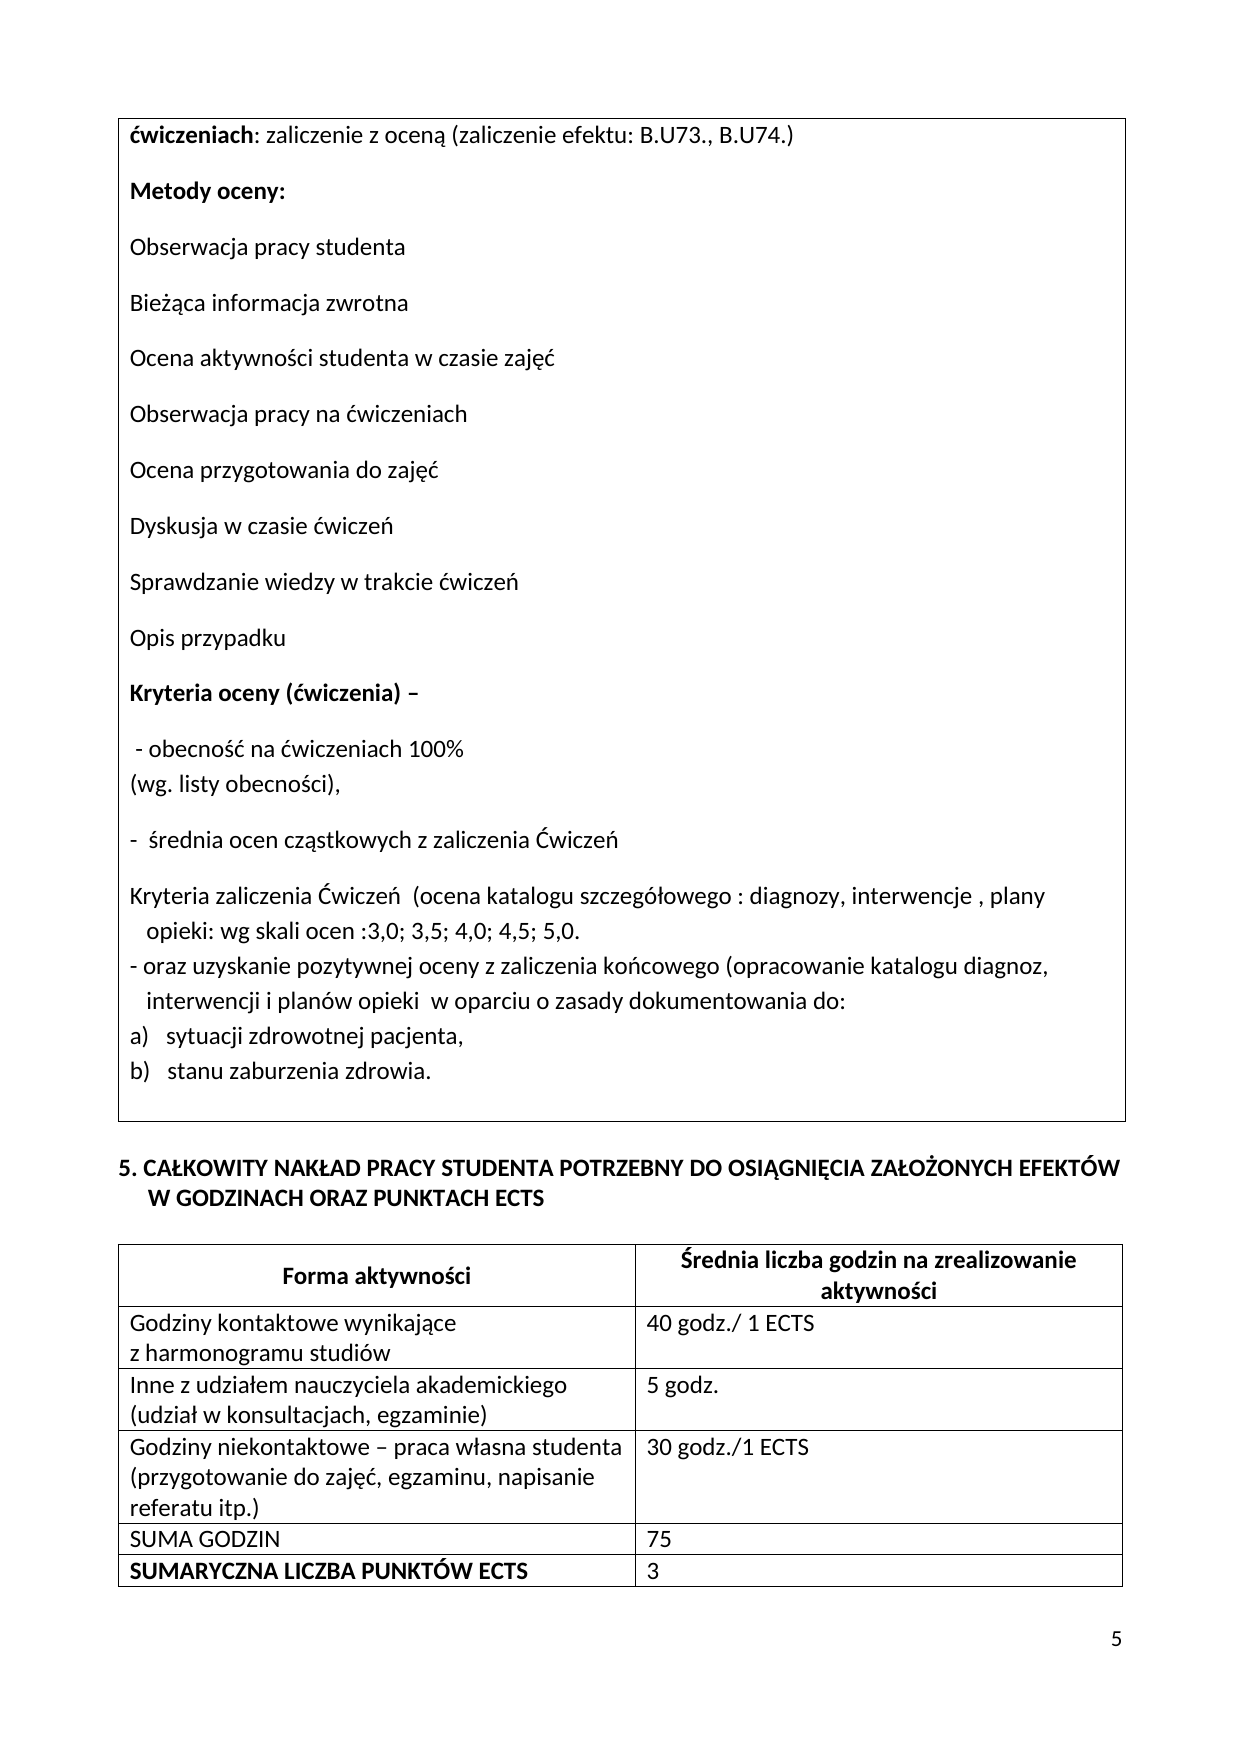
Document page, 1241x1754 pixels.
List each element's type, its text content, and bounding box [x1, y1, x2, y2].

table_cell 40 godz./ 1 ECTS [636, 1307, 1122, 1368]
table_cell 3 [636, 1555, 1122, 1586]
table_cell Godziny niekontaktowe – praca własna studenta (przygotowanie do zajęć, egzaminu, napisanie referatu itp.) [119, 1431, 635, 1522]
table_cell 5 godz. [636, 1369, 1122, 1430]
table_cell 75 [636, 1524, 1122, 1554]
table_header Forma aktywności [119, 1245, 635, 1306]
table_cell Godziny kontaktowe wynikające z harmonogramu studiów [119, 1307, 635, 1368]
table_header Średnia liczba godzin na zrealizowanie aktywności [636, 1245, 1122, 1306]
table_cell SUMARYCZNA LICZBA PUNKTÓW ECTS [119, 1555, 635, 1586]
table_cell SUMA GODZIN [119, 1524, 635, 1554]
text 5. CAŁKOWITY NAKŁAD PRACY STUDENTA POTRZEBNY DO OSIĄGNIĘCIA ZAŁOŻONYCH EFEKTÓW W GODZINACH ORAZ PUNKTACH ECTS [118, 1152, 1122, 1213]
table_cell 30 godz./1 ECTS [636, 1431, 1122, 1522]
table_cell Inne z udziałem nauczyciela akademickiego (udział w konsultacjach, egzaminie) [119, 1369, 635, 1430]
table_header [119, 119, 1125, 1121]
